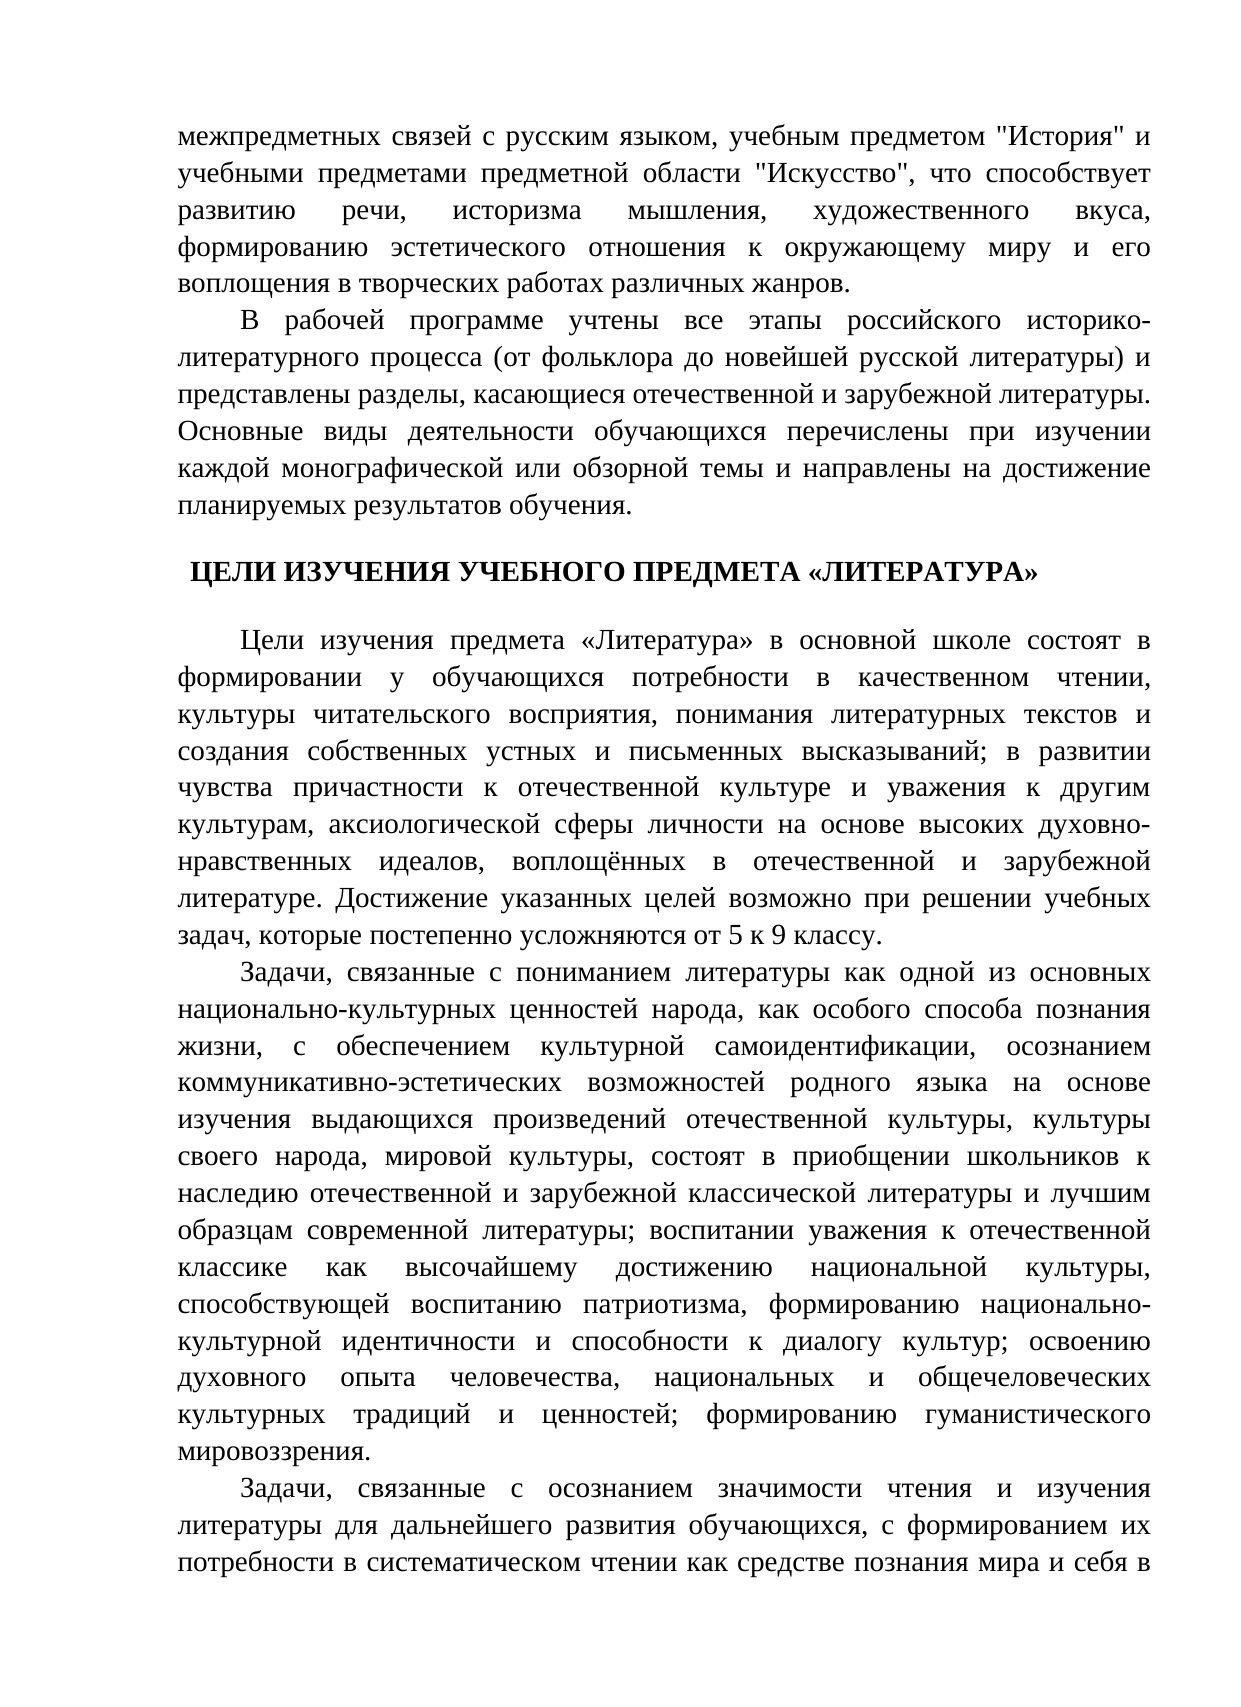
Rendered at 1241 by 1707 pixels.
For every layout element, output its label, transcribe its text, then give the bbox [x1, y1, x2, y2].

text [177, 1470, 1152, 1577]
text Цели изучения предмета «Литература» в основной школе состоят в формировании у обучающихся потребности в качественном чтении, культуры читательского восприятия, понимания литературных текстов и создания собственных устных и письменных высказываний; в развитии чувства причастности к отечественной культуре и уважения к другим культурам, аксиологической сферы личности на основе высоких духовно-нравственных идеалов, воплощённых в отечественной и зарубежной литературе. Достижение указанных целей возможно при решении учебных задач, которые постепенно усложняются от 5 к 9 классу. [177, 622, 1152, 951]
text ЦЕЛИ ИЗУЧЕНИЯ УЧЕБНОГО ПРЕДМЕТА «ЛИТЕРАТУРА» [190, 554, 1152, 588]
text В рабочей программе учтены все этапы российского историко-литературного процесса (от фольклора до новейшей русской литературы) и представлены разделы, касающиеся отечественной и зарубежной литературы. Основные виды деятельности обучающихся перечислены при изучении каждой монографической или обзорной темы и направлены на достижение планируемых результатов обучения. [177, 302, 1152, 520]
text Задачи, связанные с пониманием литературы как одной из основных национально-культурных ценностей народа, как особого способа познания жизни, с обеспечением культурной самоидентификации, осознанием коммуникативно-эстетических возможностей родного языка на основе изучения выдающихся произведений отечественной культуры, культуры своего народа, мировой культуры, состоят в приобщении школьников к наследию отечественной и зарубежной классической литературы и лучшим образцам современной литературы; воспитании уважения к отечественной классике как высочайшему достижению национальной культуры, способствующей воспитанию патриотизма, формированию национально-культурной идентичности и способности к диалогу культур; освоению духовного опыта человечества, национальных и общечеловеческих культурных традиций и ценностей; формированию гуманистического мировоззрения. [177, 954, 1152, 1467]
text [177, 118, 1152, 299]
